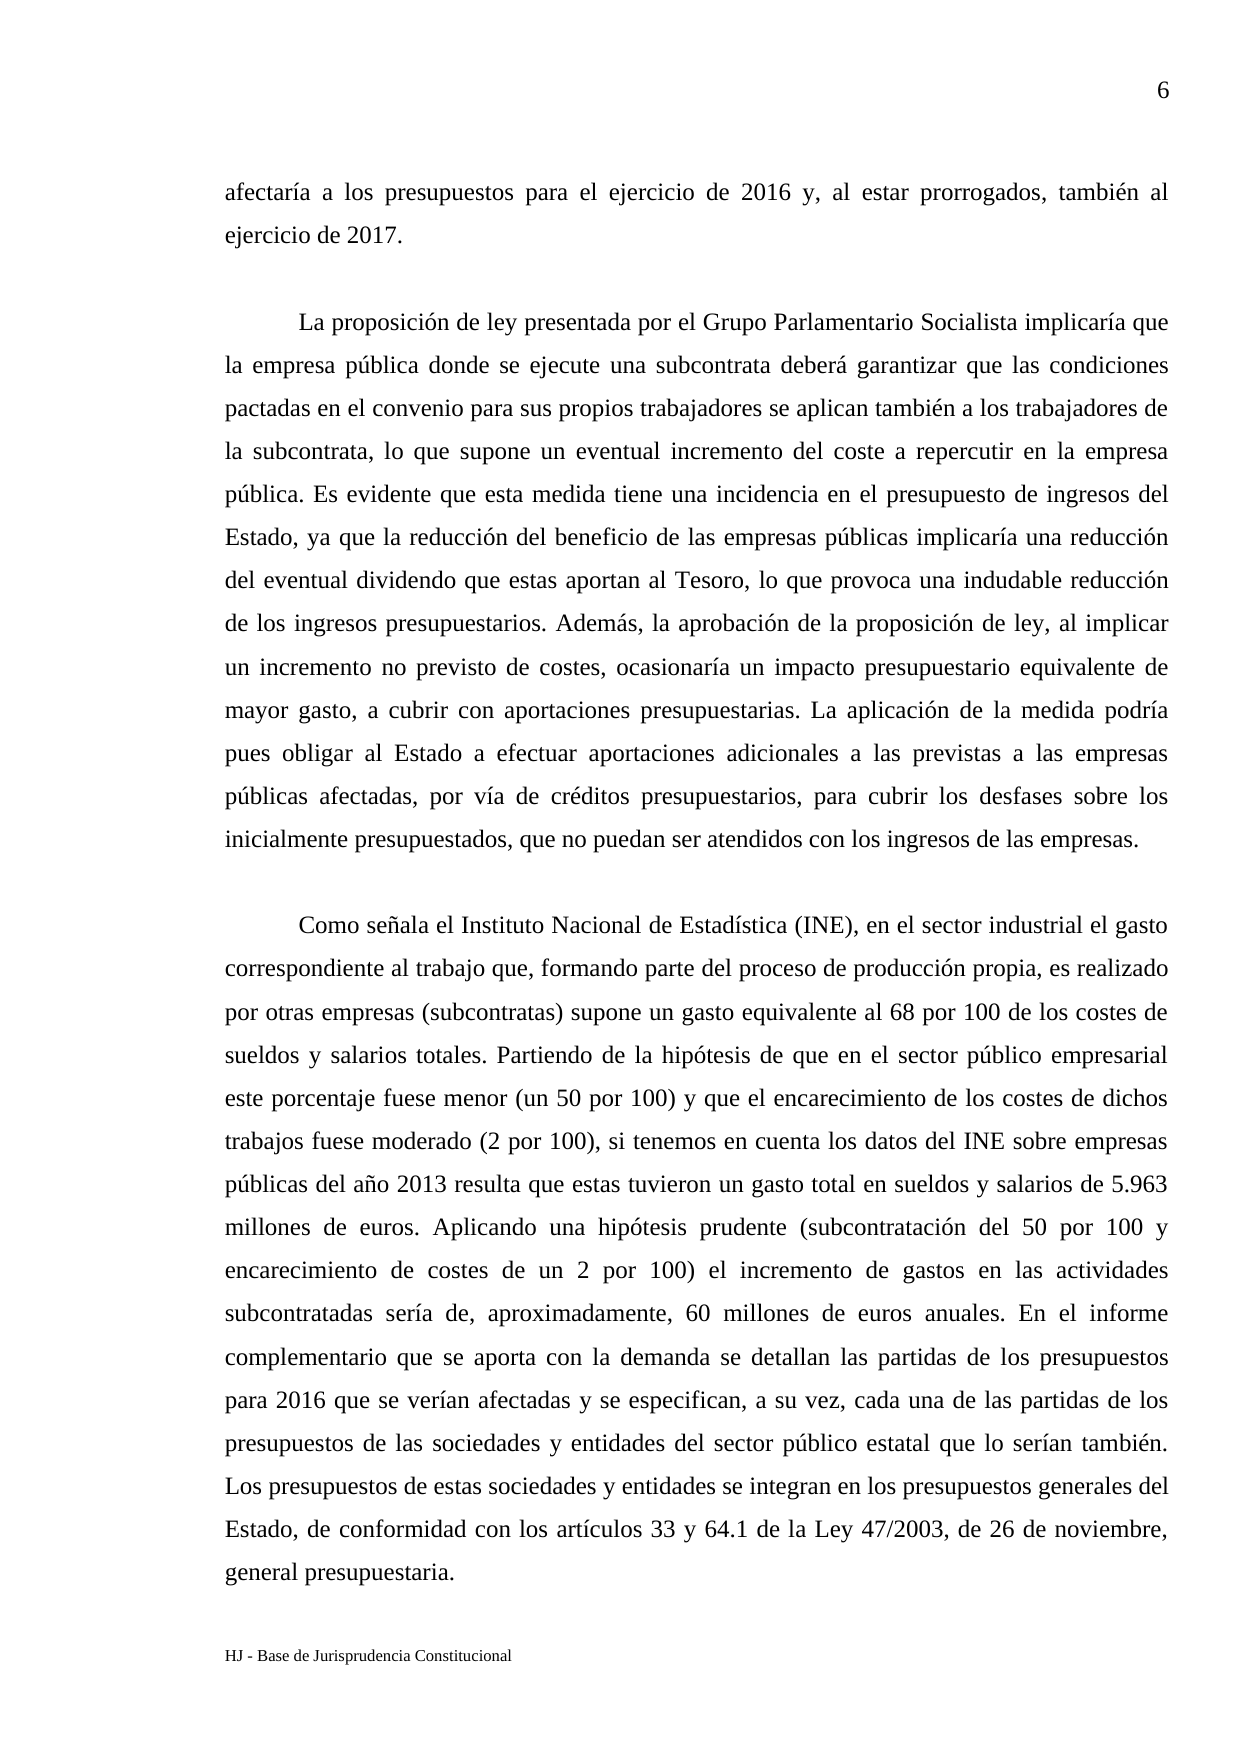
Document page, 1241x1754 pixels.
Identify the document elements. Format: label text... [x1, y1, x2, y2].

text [224, 177, 1169, 249]
text La proposición de ley presentada por el Grupo Parlamentario Socialista implicaría que la empresa pública donde se ejecute una subcontrata deberá garantizar que las condiciones pactadas en el convenio para sus propios trabajadores se aplican también a los trabajadores de la subcontrata, lo que supone un eventual incremento del coste a repercutir en la empresa pública. Es evidente que esta medida tiene una incidencia en el presupuesto de ingresos del Estado, ya que la reducción del beneficio de las empresas públicas implicaría una reducción del eventual dividendo que estas aportan al Tesoro, lo que provoca una indudable reducción de los ingresos presupuestarios. Además, la aprobación de la proposición de ley, al implicar un incremento no previsto de costes, ocasionaría un impacto presupuestario equivalente de mayor gasto, a cubrir con aportaciones presupuestarias. La aplicación de la medida podría pues obligar al Estado a efectuar aportaciones adicionales a las previstas a las empresas públicas afectadas, por vía de créditos presupuestarios, para cubrir los desfases sobre los inicialmente presupuestados, que no puedan ser atendidos con los ingresos de las empresas. [224, 307, 1169, 853]
text Como señala el Instituto Nacional de Estadística (INE), en el sector industrial el gasto correspondiente al trabajo que, formando parte del proceso de producción propia, es realizado por otras empresas (subcontratas) supone un gasto equivalente al 68 por 100 de los costes de sueldos y salarios totales. Partiendo de la hipótesis de que en el sector público empresarial este porcentaje fuese menor (un 50 por 100) y que el encarecimiento de los costes de dichos trabajos fuese moderado (2 por 100), si tenemos en cuenta los datos del INE sobre empresas públicas del año 2013 resulta que estas tuvieron un gasto total en sueldos y salarios de 5.963 millones de euros. Aplicando una hipótesis prudente (subcontratación del 50 por 100 y encarecimiento de costes de un 2 por 100) el incremento de gastos en las actividades subcontratadas sería de, aproximadamente, 60 millones de euros anuales. En el informe complementario que se aporta con la demanda se detallan las partidas de los presupuestos para 2016 que se verían afectadas y se especifican, a su vez, cada una de las partidas de los presupuestos de las sociedades y entidades del sector público estatal que lo serían también. Los presupuestos de estas sociedades y entidades se integran en los presupuestos generales del Estado, de conformidad con los artículos 33 y 64.1 de la Ley 47/2003, de 26 de noviembre, general presupuestaria. [224, 910, 1169, 1586]
